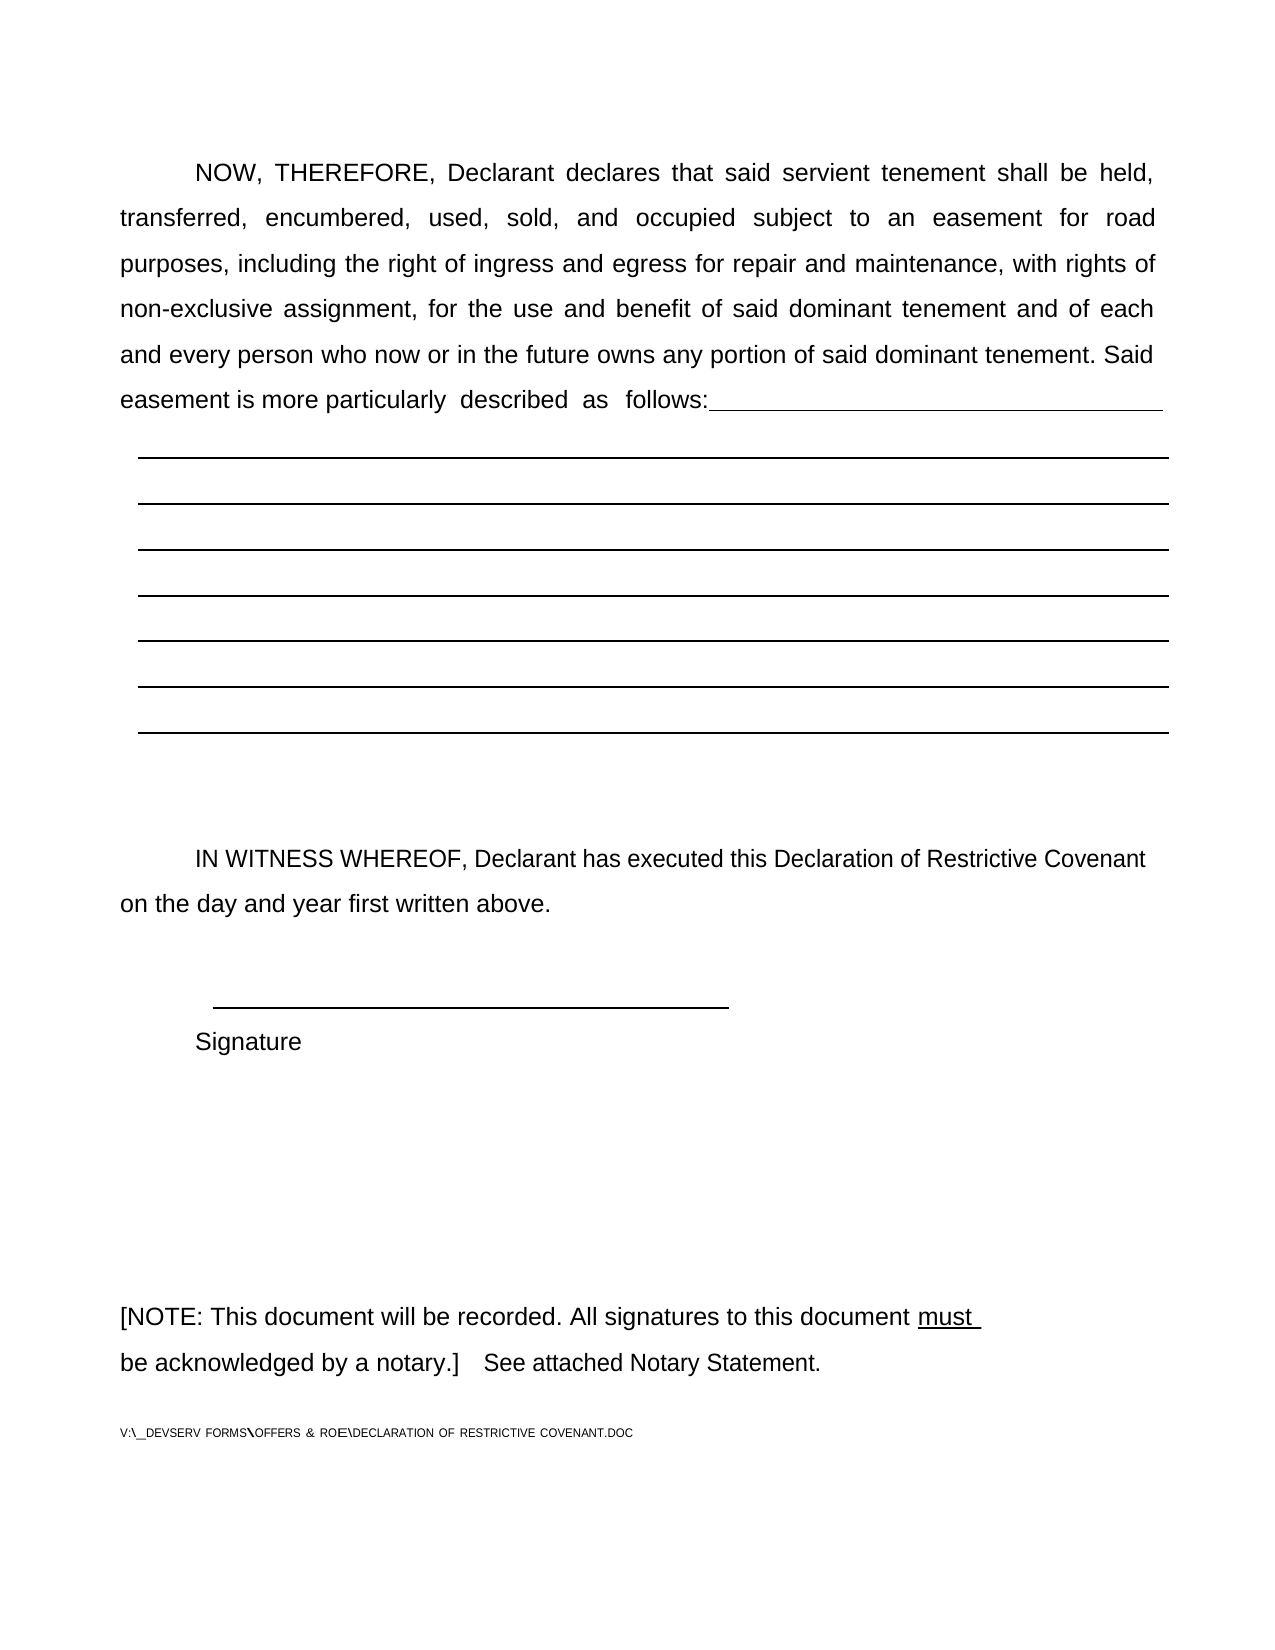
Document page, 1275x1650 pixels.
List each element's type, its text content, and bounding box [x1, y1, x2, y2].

text [NOTE: This document will be recorded. All signatures to this document must be acknowledged by a notary.] See attached Notary Statement. [120, 1302, 1005, 1377]
text Signature [195, 1027, 1156, 1056]
text V:\_DEVSERV FORMS\OFFERS & ROE\DECLARATION OF RESTRICTIVE COVENANT.DOC [120, 1425, 1156, 1439]
text IN WITNESS WHEREOF, Declarant has executed this Declaration of Restrictive Covenant on the day and year first written above. [120, 843, 1156, 918]
text NOW, THEREFORE, Declarant declares that said servient tenement shall be held, transferred, encumbered, used, sold, and occupied subject to an easement for road purposes, including the right of ingress and egress for repair and maintenance, with rights of non-exclusive assignment, for the use and benefit of said dominant tenement and of each and every person who now or in the future owns any portion of said dominant tenement. Said easement is more particularly described as follows: [120, 158, 1156, 414]
